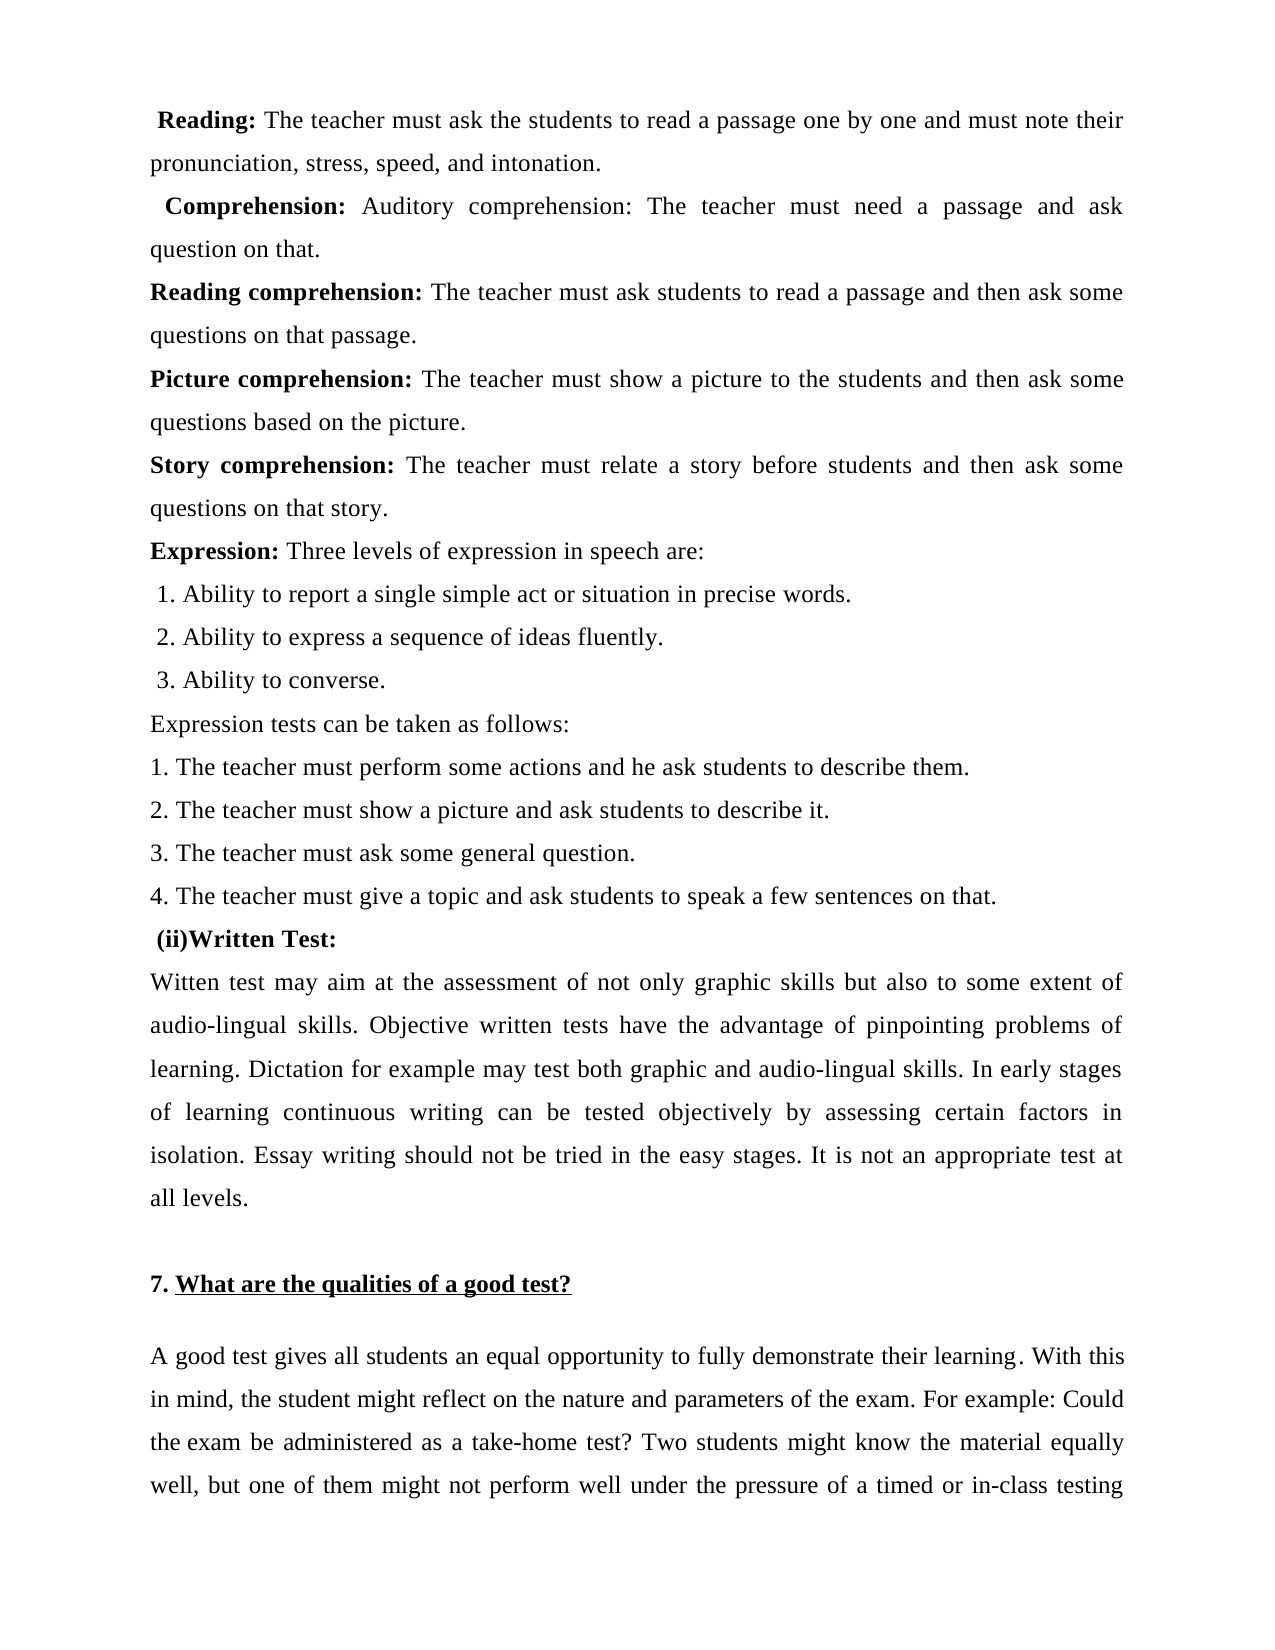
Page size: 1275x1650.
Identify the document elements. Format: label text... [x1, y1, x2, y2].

text 2. Ability to express a sequence of ideas fluently. [150, 622, 1125, 651]
text Reading comprehension: The teacher must ask students to read a passage and then ask some questions on that passage. [150, 277, 1125, 349]
text 3. Ability to converse. [150, 666, 1125, 694]
text Story comprehension: The teacher must relate a story before students and then ask some questions on that story. [150, 450, 1125, 522]
text 1. Ability to report a single simple act or situation in precise words. [150, 579, 1125, 608]
text Expression tests can be taken as follows: [150, 709, 1125, 737]
text 2. The teacher must show a picture and ask students to describe it. [150, 795, 1125, 824]
text Witten test may aim at the assessment of not only graphic skills but also to some extent of audio-lingual skills. Objective written tests have the advantage of pinpointing problems of learning. Dictation for example may test both graphic and audio-lingual skills. In early stages of learning continuous writing can be tested objectively by assessing certain factors in isolation. Essay writing should not be tried in the easy stages. It is not an appropriate test at all levels. [150, 967, 1125, 1212]
text Expression: Three levels of expression in speech are: [150, 536, 1125, 565]
text 4. The teacher must give a topic and ask students to speak a few sentences on that. [150, 881, 1125, 910]
text Reading: The teacher must ask the students to read a passage one by one and must note their pronunciation, stress, speed, and intonation. [150, 105, 1125, 177]
text 3. The teacher must ask some general question. [150, 838, 1125, 867]
text (ii)Written Test: [150, 924, 1125, 953]
text 7. What are the qualities of a good test? [150, 1269, 1125, 1297]
text Picture comprehension: The teacher must show a picture to the students and then ask some questions based on the picture. [150, 364, 1125, 436]
text 1. The teacher must perform some actions and he ask students to describe them. [150, 752, 1125, 781]
text Comprehension: Auditory comprehension: The teacher must need a passage and ask question on that. [150, 191, 1125, 263]
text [150, 1341, 1125, 1499]
